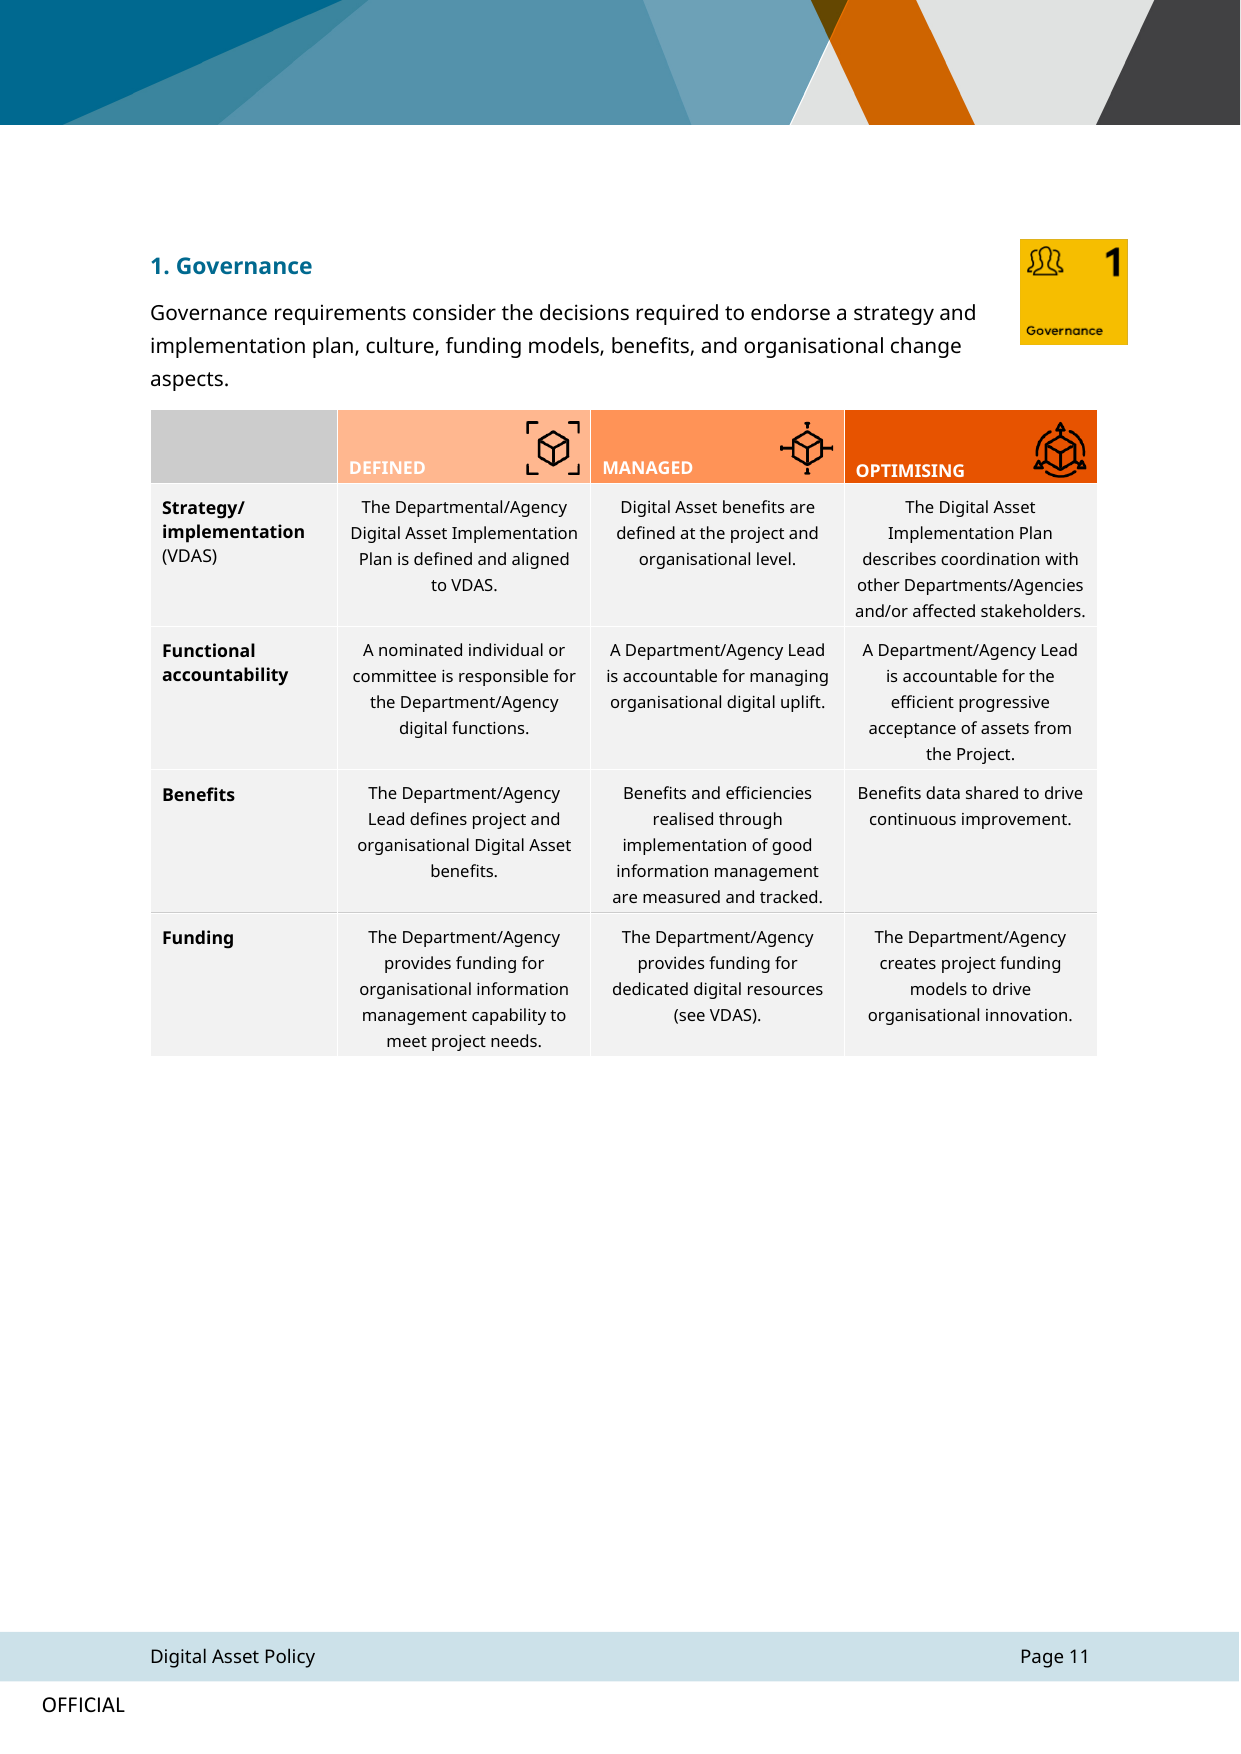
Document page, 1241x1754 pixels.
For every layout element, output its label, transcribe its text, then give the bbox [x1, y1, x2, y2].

table_cell The Department/Agency provides funding for dedicated digital resources (see VDAS). [591, 914, 844, 1056]
table_cell The Department/Agency provides funding for organisational information management capability to meet project needs. [338, 914, 590, 1056]
subtitle 1. Governance [150, 250, 1017, 281]
picture [1017, 226, 1148, 348]
table_header [151, 410, 337, 483]
table_cell Digital Asset benefits are defined at the project and organisational level. [591, 484, 844, 626]
table_cell The Department/Agency creates project funding models to drive organisational innovation. [845, 914, 1097, 1056]
table_cell Benefits data shared to drive continuous improvement. [845, 770, 1097, 912]
table_cell The Departmental/Agency Digital Asset Implementation Plan is defined and aligned to VDAS. [338, 484, 590, 626]
table_cell Benefits [151, 770, 337, 912]
table_header DEFINED [338, 410, 590, 483]
picture [1033, 421, 1087, 478]
table_cell A Department/Agency Lead is accountable for managing organisational digital uplift. [591, 627, 844, 769]
table_cell The Department/Agency Lead defines project and organisational Digital Asset benefits. [338, 770, 590, 912]
table_cell The Digital Asset Implementation Plan describes coordination with other Departments/Agencies and/or affected stakeholders. [845, 484, 1097, 626]
table_cell A nominated individual or committee is responsible for the Department/Agency digital functions. [338, 627, 590, 769]
table_cell Funding [151, 914, 337, 1056]
table_header OPTIMISING [845, 410, 1097, 483]
table_header MANAGED [591, 410, 844, 483]
picture [66, 0, 1241, 125]
picture [780, 421, 834, 475]
text Governance requirements consider the decisions required to endorse a strategy and implementation plan, culture, funding models, benefits, and organisational change aspects. [150, 298, 1090, 392]
table_cell Functional accountability [151, 627, 337, 769]
table_cell Strategy/ implementation (VDAS) [151, 484, 337, 626]
table_cell A Department/Agency Lead is accountable for the efficient progressive acceptance of assets from the Project. [845, 627, 1097, 769]
table_cell Benefits and efficiencies realised through implementation of good information management are measured and tracked. [591, 770, 844, 912]
picture [526, 421, 580, 475]
